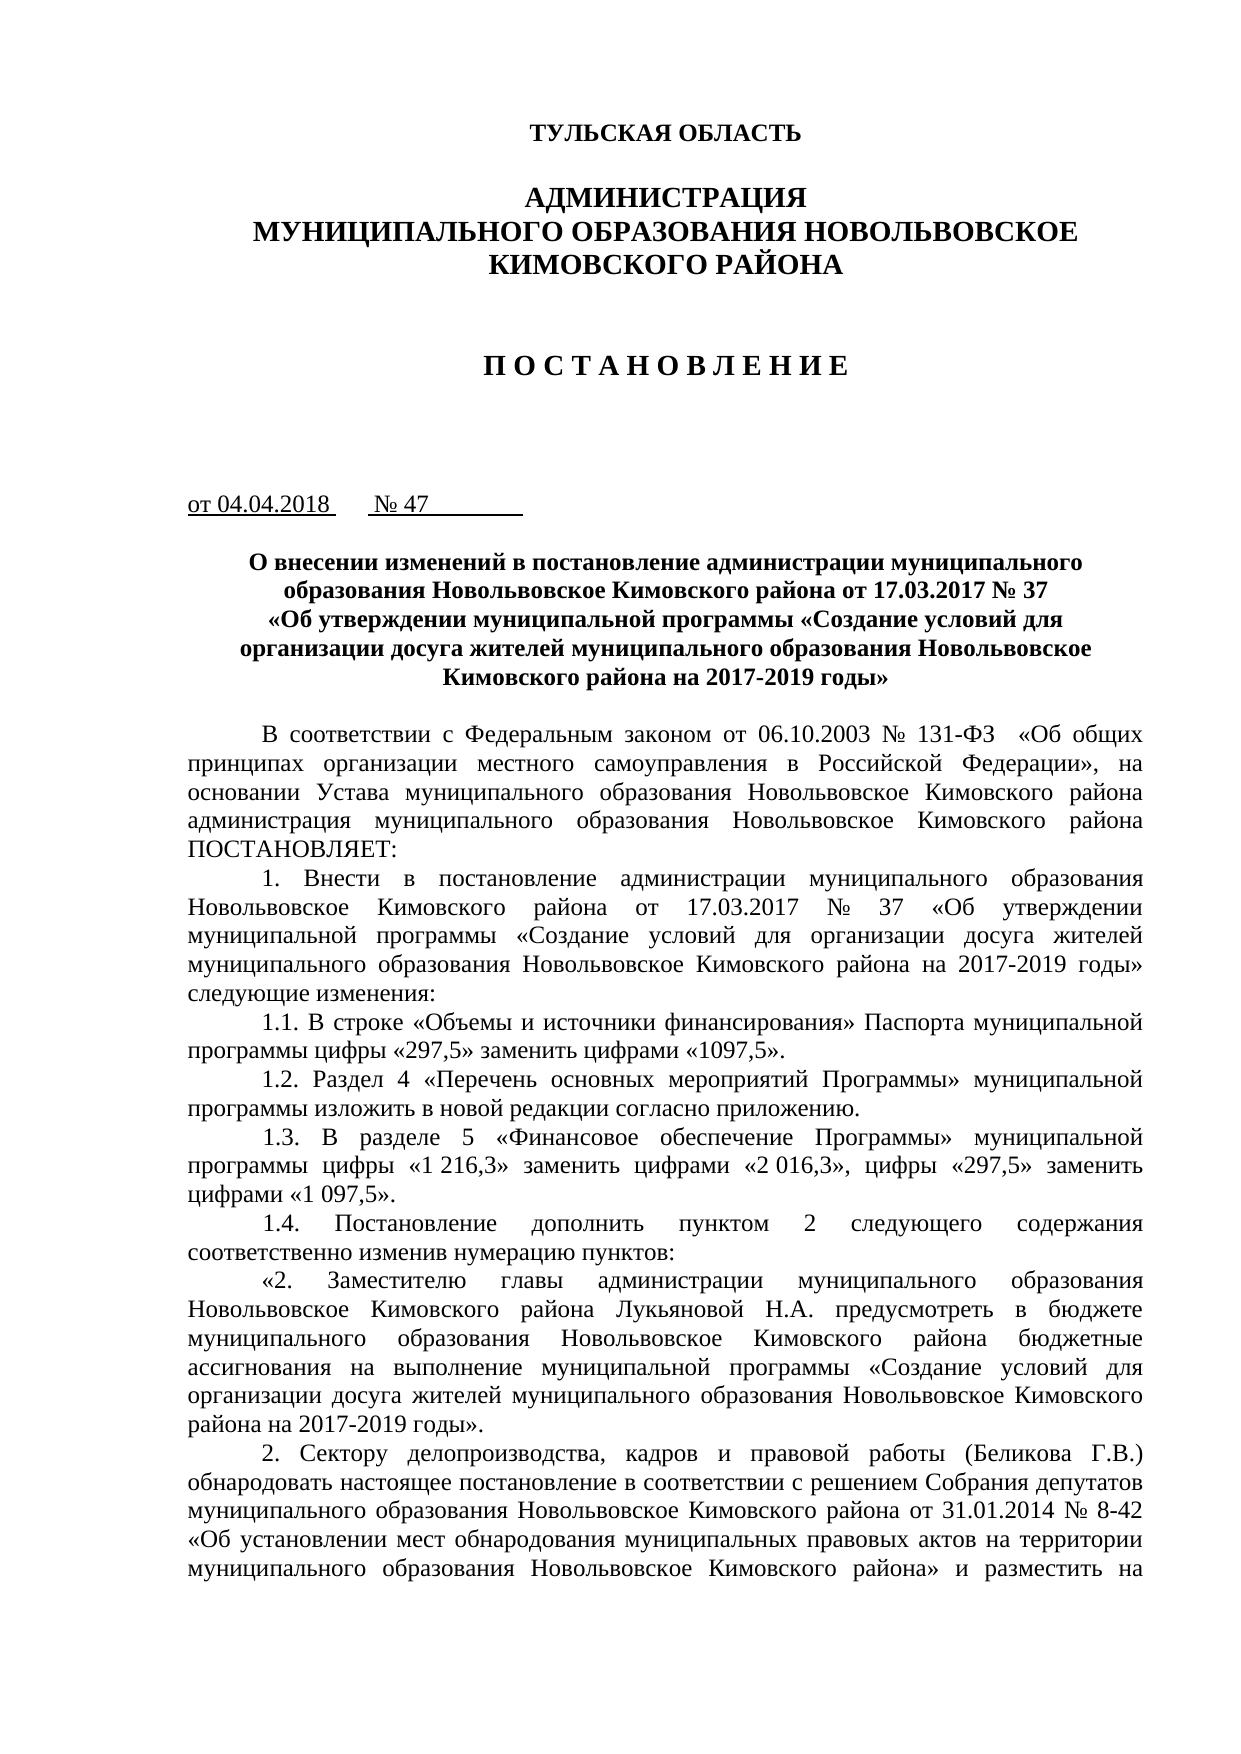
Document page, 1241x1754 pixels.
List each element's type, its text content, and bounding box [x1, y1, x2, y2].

title АДМИНИСТРАЦИЯ [187, 180, 1144, 214]
title «Об утверждении муниципальной программы «Создание условий для [187, 604, 1144, 633]
text 1.2. Раздел 4 «Перечень основных мероприятий Программы» муниципальной программы изложить в новой редакции согласно приложению. [187, 1064, 1144, 1122]
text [187, 1438, 1144, 1582]
title МУНИЦИПАЛЬНОГО ОБРАЗОВАНИЯ НОВОЛЬВОВСКОЕ [187, 214, 1144, 247]
title О внесении изменений в постановление администрации муниципального образования Новольвовское Кимовского района от 17.03.2017 № 37 [187, 547, 1144, 604]
text «2. Заместителю главы администрации муниципального образования Новольвовское Кимовского района Лукьяновой Н.А. предусмотреть в бюджете муниципального образования Новольвовское Кимовского района бюджетные ассигнования на выполнение муниципальной программы «Создание условий для организации досуга жителей муниципального образования Новольвовское Кимовского района на 2017-2019 годы». [187, 1266, 1144, 1438]
text 1. Внести в постановление администрации муниципального образования Новольвовское Кимовского района от 17.03.2017 № 37 «Об утверждении муниципальной программы «Создание условий для организации досуга жителей муниципального образования Новольвовское Кимовского района на 2017-2019 годы» следующие изменения: [187, 863, 1144, 1007]
title КИМОВСКОГО РАЙОНА [187, 247, 1144, 281]
text П О С Т А Н О В Л Е Н И Е [187, 348, 1144, 382]
title ТУЛЬСКАЯ ОБЛАСТЬ [187, 118, 1144, 147]
title Кимовского района на 2017-2019 годы» [187, 662, 1144, 691]
text 1.3. В разделе 5 «Финансовое обеспечение Программы» муниципальной программы цифры «1 216,3» заменить цифрами «2 016,3», цифры «297,5» заменить цифрами «1 097,5». [187, 1122, 1144, 1208]
text 1.4. Постановление дополнить пунктом 2 следующего содержания соответственно изменив нумерацию пунктов: [187, 1208, 1144, 1266]
text В соответствии с Федеральным законом от 06.10.2003 № 131-ФЗ «Об общих принципах организации местного самоуправления в Российской Федерации», на основании Устава муниципального образования Новольвовское Кимовского района администрация муниципального образования Новольвовское Кимовского района ПОСТАНОВЛЯЕТ: [187, 719, 1144, 863]
text 1.1. В строке «Объемы и источники финансирования» Паспорта муниципальной программы цифры «297,5» заменить цифрами «1097,5». [187, 1007, 1144, 1064]
title от 04.04.2018 № 47 [187, 489, 1144, 518]
title организации досуга жителей муниципального образования Новольвовское [187, 633, 1144, 662]
